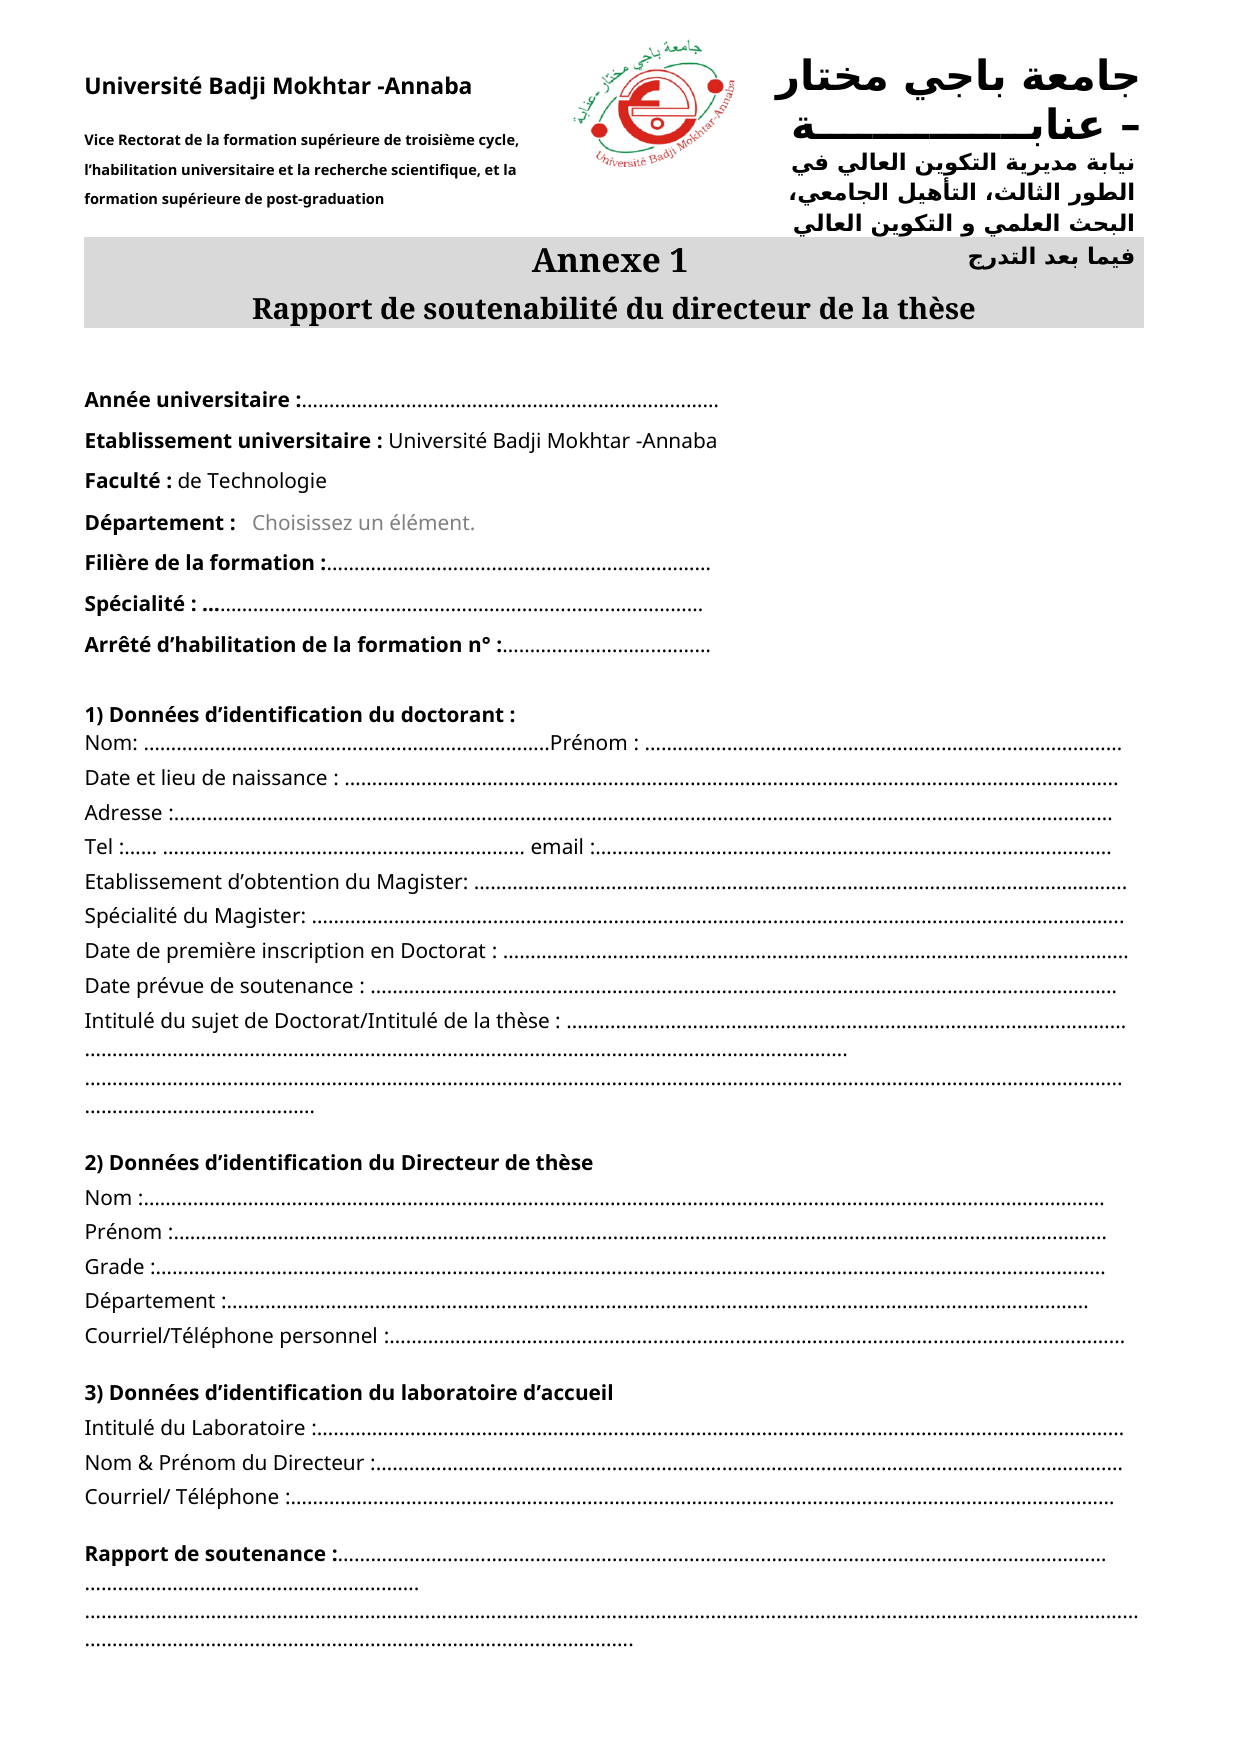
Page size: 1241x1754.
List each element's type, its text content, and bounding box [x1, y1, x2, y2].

text Intitulé du sujet de Doctorat/Intitulé de la thèse : ………………………………………………………………………………………… [84, 1006, 1144, 1034]
text Arrêté d’habilitation de la formation n° :………………………..……… [84, 630, 1144, 659]
text Annexe 1 [84, 237, 1144, 282]
text 1) Données d’identification du doctorant : [84, 700, 1144, 728]
text Spécialité du Magister: …………………………………………………………………………………………………….……….………………….. [84, 902, 1144, 930]
text Département :……………………………………………………………………………………………………………………………….………… [84, 1287, 1144, 1315]
text Année universitaire :………………………………………….……………………… [84, 385, 1144, 413]
text Date de première inscription en Doctorat : …………………………………………………………………………………………………… [84, 936, 1144, 965]
text ………………………………………………………………………………………………………………………….………………………………………………………………………………………………………………………………………………………………….…..…………………………………… [84, 1034, 1144, 1119]
text Courriel/Téléphone personnel :………………………………………………………………………………………………….……….………… [84, 1321, 1144, 1350]
text Spécialité : ……………………………………………………………….……………… [84, 589, 1144, 618]
text Etablissement universitaire : Université Badji Mokhtar -Annaba [84, 426, 1144, 454]
text 3) Données d’identification du laboratoire d’accueil [84, 1378, 1144, 1407]
text Date et lieu de naissance : ……………………………………………………………………………………………………….………………….. [84, 763, 1144, 791]
text Filière de la formation :…………………………………….……………………… [84, 548, 1144, 577]
text Département : [84, 508, 1144, 536]
text Nom: ………………………………………………………………..Prénom : …………………………………………………………………………… [84, 728, 1144, 757]
text Adresse :……………………………………………………………………………………………………………………………………………………… [84, 798, 1144, 826]
text Faculté : de Technologie [84, 467, 1144, 495]
text Grade :………………………………………………………………………………………………………………………………….…………….……… [84, 1252, 1144, 1280]
text 2) Données d’identification du Directeur de thèse [84, 1148, 1144, 1176]
text Rapport de soutenance :……………………………………………………………………………………………………..…………………… [84, 1539, 1144, 1568]
picture [573, 39, 735, 167]
text Rapport de soutenabilité du directeur de la thèse [84, 288, 1144, 328]
text Courriel/ Téléphone :…………………………………………………………………………….…………………………………..………………… [84, 1482, 1144, 1511]
text Intitulé du Laboratoire :………………………………………………………………………………………….………………..…………………… [84, 1413, 1144, 1441]
text Prénom :…………………………………………………………………………………………………………………………….……………….……… [84, 1217, 1144, 1246]
text Tel :…… ………………………………………………………… email :………………………………………………………..……………………..… [84, 832, 1144, 861]
text Etablissement d’obtention du Magister: ……………………………………………………………………….………………………………. [84, 867, 1144, 895]
text Date prévue de soutenance : …………………………………………………………………………………………….………………………… [84, 971, 1144, 999]
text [84, 1568, 1144, 1653]
text Nom :……………………………………………………………………………………………………..………………………….……………….……… [84, 1183, 1144, 1211]
text Nom & Prénom du Directeur :……………………………………………………………………..…………………………..…………………… [84, 1448, 1144, 1476]
